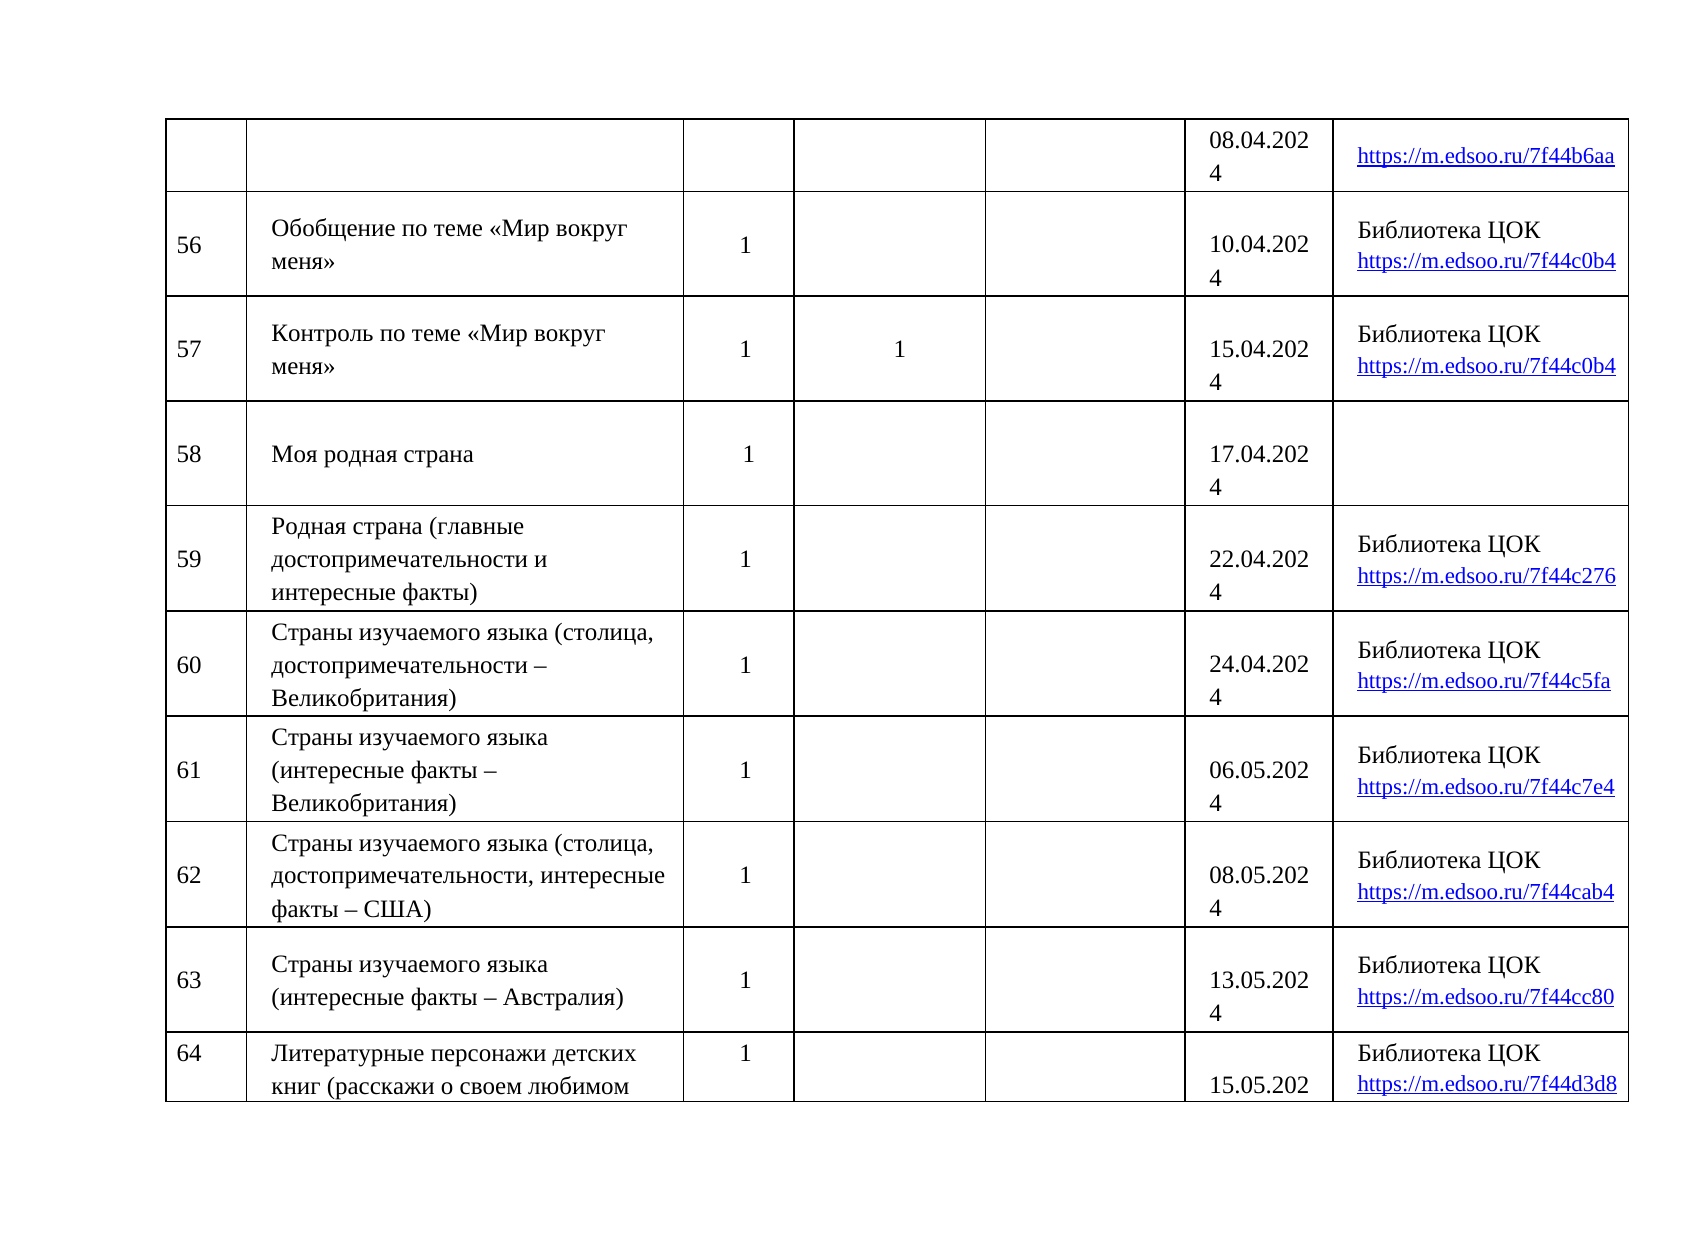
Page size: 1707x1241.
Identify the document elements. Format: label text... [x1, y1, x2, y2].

table_cell 1 [684, 612, 793, 715]
table_cell 10.04.2024 [1186, 192, 1332, 295]
table_cell 55 [167, 120, 246, 191]
table_cell 13.05.2024 [1186, 928, 1332, 1031]
table_cell [986, 192, 1184, 295]
table_cell [795, 192, 985, 295]
table_cell 63 [167, 928, 246, 1031]
table_cell Страны изучаемого языка (столица, достопримечательности – Великобритания) [247, 612, 683, 715]
table_cell [986, 717, 1184, 821]
table_cell 59 [167, 506, 246, 610]
table_cell [795, 120, 985, 191]
table_cell 17.04.2024 [1186, 402, 1332, 504]
table_cell 1 [684, 192, 793, 295]
table_cell 62 [167, 822, 246, 926]
table_cell [986, 1033, 1184, 1101]
table_cell Библиотека ЦОК https://m.edsoo.ru/7f44c0b4 [1334, 192, 1628, 295]
table_cell 61 [167, 717, 246, 821]
table_cell 60 [167, 612, 246, 715]
table_cell Контроль по теме «Мир вокруг меня» [247, 297, 683, 400]
table_cell [986, 928, 1184, 1031]
table_cell [795, 506, 985, 610]
table_cell [795, 612, 985, 715]
table_cell Библиотека ЦОК https://m.edsoo.ru/7f44c0b4 [1334, 297, 1628, 400]
table_cell Моя родная страна [247, 402, 683, 504]
table_cell [795, 822, 985, 926]
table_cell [247, 120, 683, 191]
table_cell 06.05.2024 [1186, 717, 1332, 821]
table_cell [795, 402, 985, 504]
table_cell Библиотека ЦОК https://m.edsoo.ru/7f44cc80 [1334, 928, 1628, 1031]
table_cell [795, 717, 985, 821]
table_cell 1 [684, 297, 793, 400]
table_cell [986, 297, 1184, 400]
table_cell 57 [167, 297, 246, 400]
table_cell 56 [167, 192, 246, 295]
table_cell Библиотека ЦОК https://m.edsoo.ru/7f44c276 [1334, 506, 1628, 610]
table_cell Обобщение по теме «Мир вокруг меня» [247, 192, 683, 295]
table_cell 15.04.2024 [1186, 297, 1332, 400]
table_cell Родная страна (главные достопримечательности и интересные факты) [247, 506, 683, 610]
table_cell 1 [684, 717, 793, 821]
table_cell [986, 822, 1184, 926]
table_cell 58 [167, 402, 246, 504]
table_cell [247, 1033, 683, 1101]
table_cell 1 [684, 822, 793, 926]
table_cell 1 [684, 1033, 793, 1101]
table_cell [795, 1033, 985, 1101]
table_cell Страны изучаемого языка (интересные факты – Австралия) [247, 928, 683, 1031]
table_cell [986, 612, 1184, 715]
table_cell [986, 506, 1184, 610]
table_cell [986, 402, 1184, 504]
table_cell 64 [167, 1033, 246, 1101]
table_cell 24.04.2024 [1186, 612, 1332, 715]
table_cell 1 [795, 297, 985, 400]
table_cell 08.05.2024 [1186, 822, 1332, 926]
table_cell 1 [684, 506, 793, 610]
table_cell 08.04.2024 [1186, 120, 1332, 191]
table_cell Страны изучаемого языка (столица, достопримечательности, интересные факты – США) [247, 822, 683, 926]
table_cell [1334, 1033, 1628, 1101]
table_cell Библиотека ЦОК https://m.edsoo.ru/7f44cab4 [1334, 822, 1628, 926]
table_cell Библиотека ЦОК https://m.edsoo.ru/7f44c5fa [1334, 612, 1628, 715]
table_cell 1 [684, 928, 793, 1031]
table_cell 22.04.2024 [1186, 506, 1332, 610]
table_cell [795, 928, 985, 1031]
table_cell 1 [684, 402, 793, 504]
table_cell 1 [684, 120, 793, 191]
table_cell 15.05.2024 [1186, 1033, 1332, 1101]
table_cell [986, 120, 1184, 191]
table_cell Страны изучаемого языка (интересные факты – Великобритания) [247, 717, 683, 821]
table_cell [1334, 402, 1628, 504]
table_cell Библиотека ЦОК https://m.edsoo.ru/7f44c7e4 [1334, 717, 1628, 821]
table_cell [1334, 120, 1628, 191]
